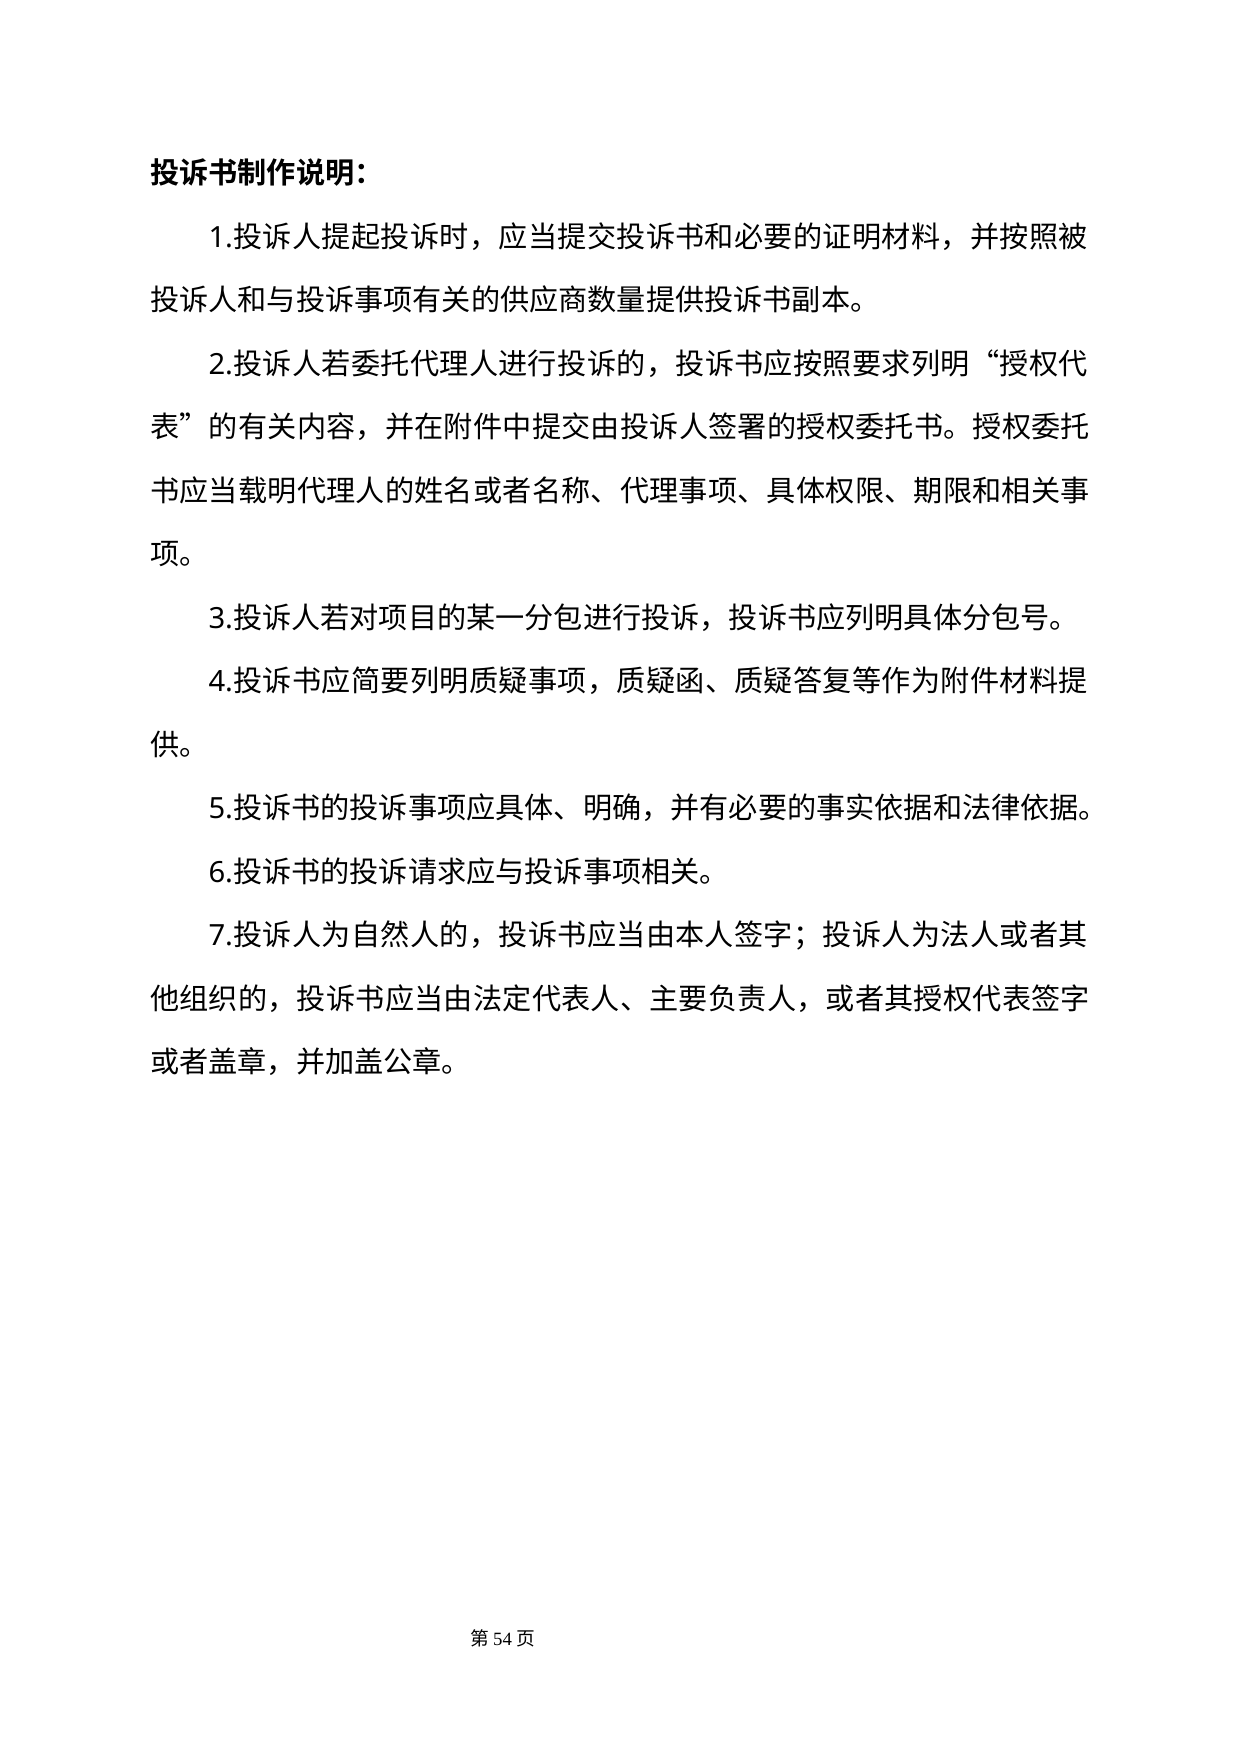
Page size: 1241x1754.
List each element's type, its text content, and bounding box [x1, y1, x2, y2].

text 2.投诉人若委托代理人进行投诉的，投诉书应按照要求列明“授权代表”的有关内容，并在附件中提交由投诉人签署的授权委托书。授权委托书应当载明代理人的姓名或者名称、代理事项、具体权限、期限和相关事项。 [150, 340, 1090, 573]
text 3.投诉人若对项目的某一分包进行投诉，投诉书应列明具体分包号。 [150, 594, 1090, 637]
text 投诉书制作说明： [150, 150, 1090, 192]
text 6.投诉书的投诉请求应与投诉事项相关。 [150, 848, 1090, 891]
text 1.投诉人提起投诉时，应当提交投诉书和必要的证明材料，并按照被投诉人和与投诉事项有关的供应商数量提供投诉书副本。 [150, 213, 1090, 319]
text 5.投诉书的投诉事项应具体、明确，并有必要的事实依据和法律依据。 [150, 785, 1090, 827]
text 4.投诉书应简要列明质疑事项，质疑函、质疑答复等作为附件材料提供。 [150, 658, 1090, 764]
text 7.投诉人为自然人的，投诉书应当由本人签字；投诉人为法人或者其他组织的，投诉书应当由法定代表人、主要负责人，或者其授权代表签字或者盖章，并加盖公章。 [150, 912, 1090, 1081]
